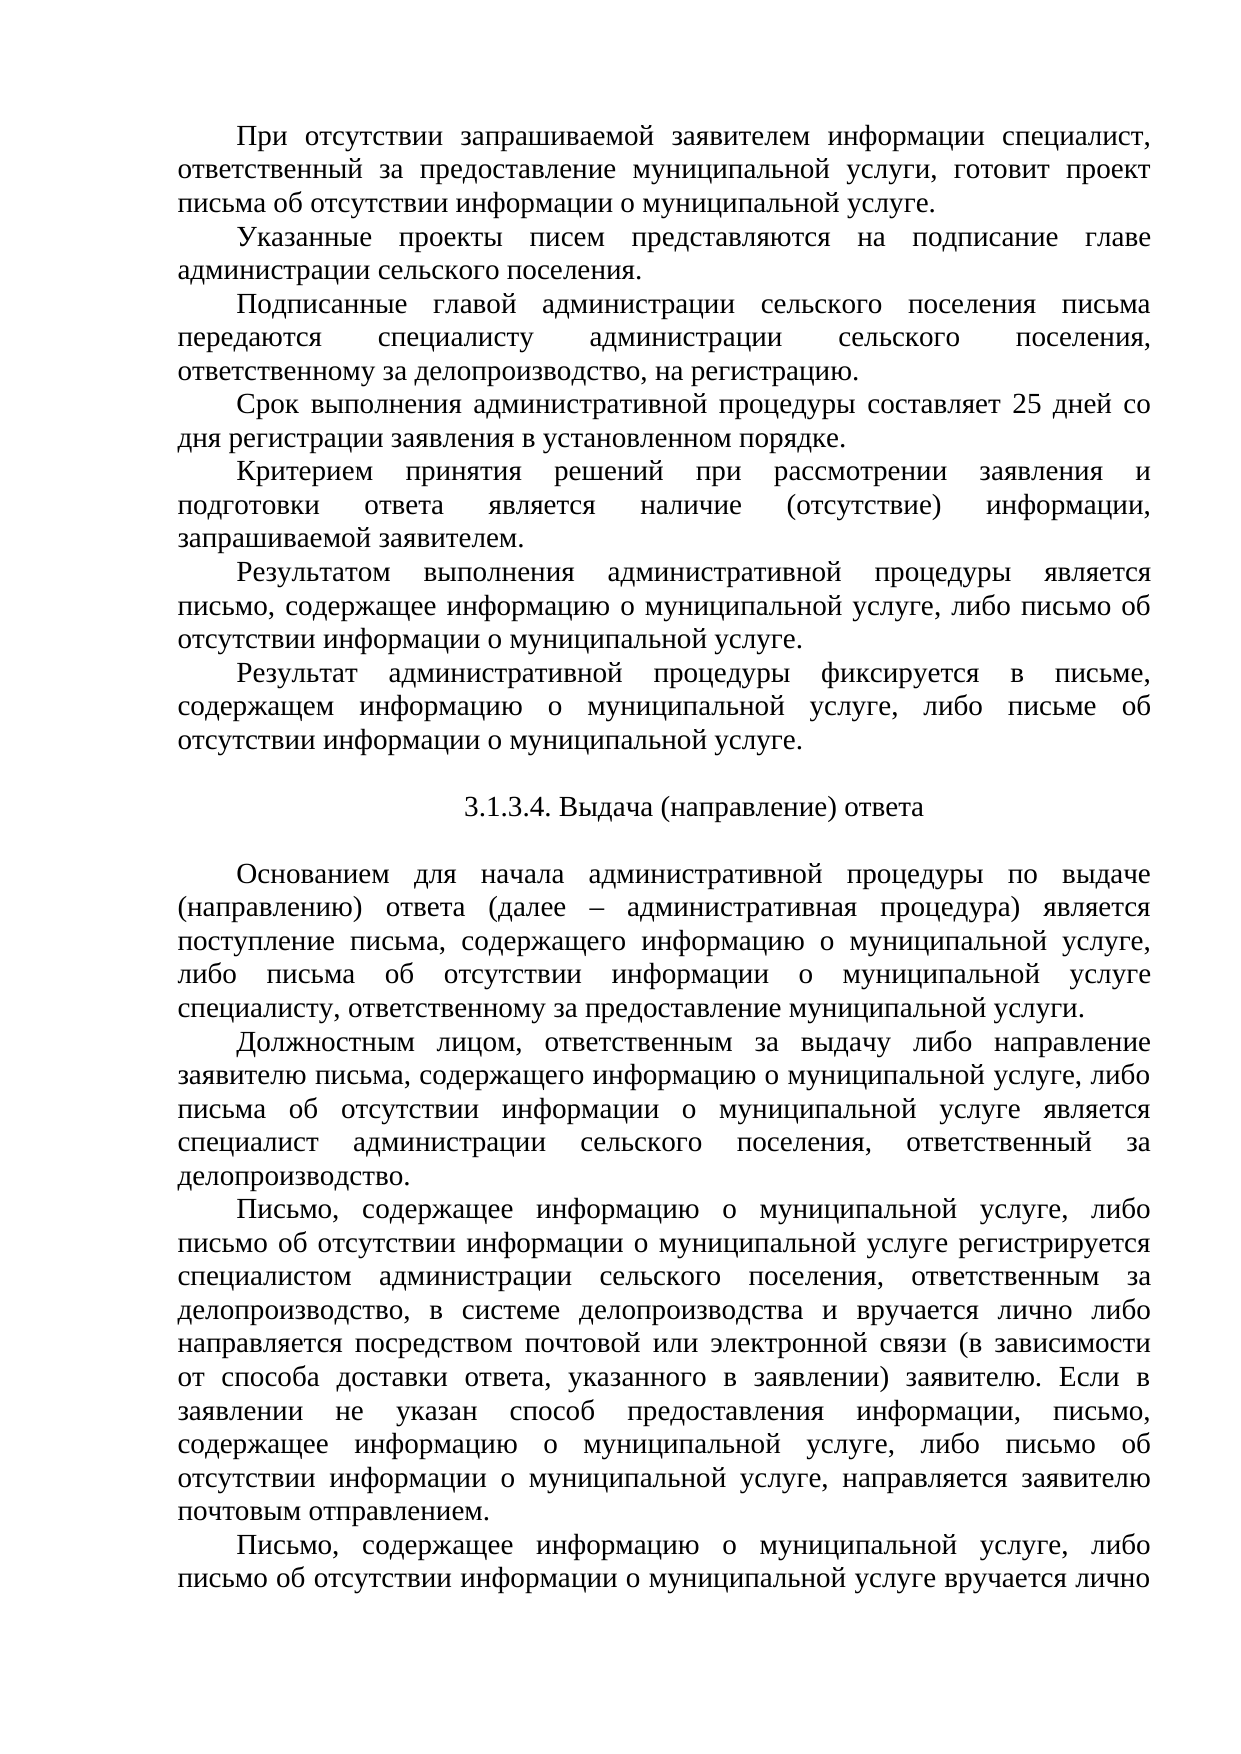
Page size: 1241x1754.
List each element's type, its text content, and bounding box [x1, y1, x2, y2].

text Критерием принятия решений при рассмотрении заявления и подготовки ответа является наличие (отсутствие) информации, запрашиваемой заявителем. [177, 453, 1152, 554]
text Результатом выполнения административной процедуры является письмо, содержащее информацию о муниципальной услуге, либо письмо об отсутствии информации о муниципальной услуге. [177, 554, 1152, 655]
text Должностным лицом, ответственным за выдачу либо направление заявителю письма, содержащего информацию о муниципальной услуге, либо письма об отсутствии информации о муниципальной услуге является специалист администрации сельского поселения, ответственный за делопроизводство. [177, 1024, 1152, 1191]
text Основанием для начала административной процедуры по выдаче (направлению) ответа (далее – административная процедура) является поступление письма, содержащего информацию о муниципальной услуге, либо письма об отсутствии информации о муниципальной услуге специалисту, ответственному за предоставление муниципальной услуги. [177, 856, 1152, 1024]
text Подписанные главой администрации сельского поселения письма передаются специалисту администрации сельского поселения, ответственному за делопроизводство, на регистрацию. [177, 286, 1152, 386]
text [177, 1527, 1152, 1594]
text При отсутствии запрашиваемой заявителем информации специалист, ответственный за предоставление муниципальной услуги, готовит проект письма об отсутствии информации о муниципальной услуге. [177, 118, 1152, 219]
text Письмо, содержащее информацию о муниципальной услуге, либо письмо об отсутствии информации о муниципальной услуге регистрируется специалистом администрации сельского поселения, ответственным за делопроизводство, в системе делопроизводства и вручается лично либо направляется посредством почтовой или электронной связи (в зависимости от способа доставки ответа, указанного в заявлении) заявителю. Если в заявлении не указан способ предоставления информации, письмо, содержащее информацию о муниципальной услуге, либо письмо об отсутствии информации о муниципальной услуге, направляется заявителю почтовым отправлением. [177, 1191, 1152, 1527]
text Результат административной процедуры фиксируется в письме, содержащем информацию о муниципальной услуге, либо письме об отсутствии информации о муниципальной услуге. [177, 655, 1152, 755]
text 3.1.3.4. Выдача (направление) ответа [177, 789, 1152, 822]
text Срок выполнения административной процедуры составляет 25 дней со дня регистрации заявления в установленном порядке. [177, 386, 1152, 453]
text Указанные проекты писем представляются на подписание главе администрации сельского поселения. [177, 219, 1152, 286]
